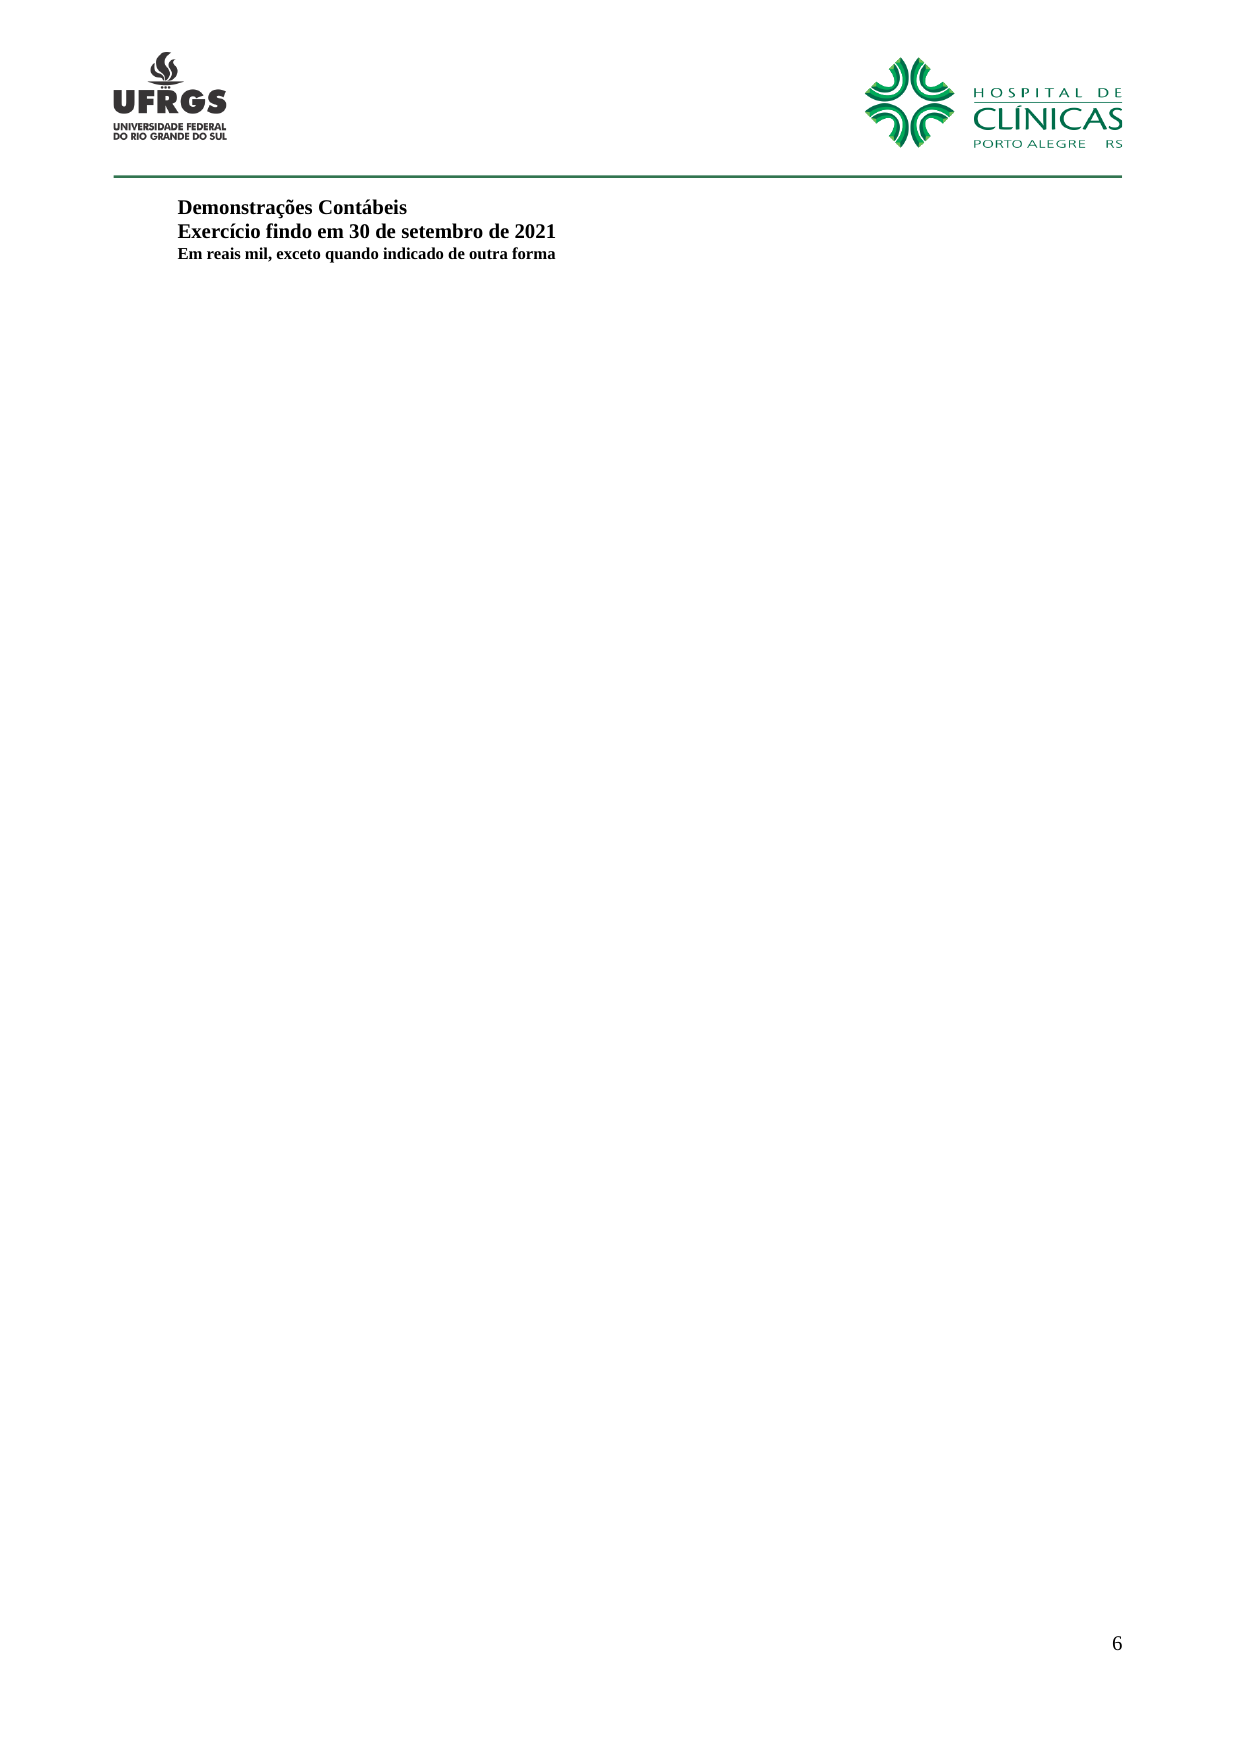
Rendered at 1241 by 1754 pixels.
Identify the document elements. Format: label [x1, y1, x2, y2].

picture [113, 30, 1123, 178]
